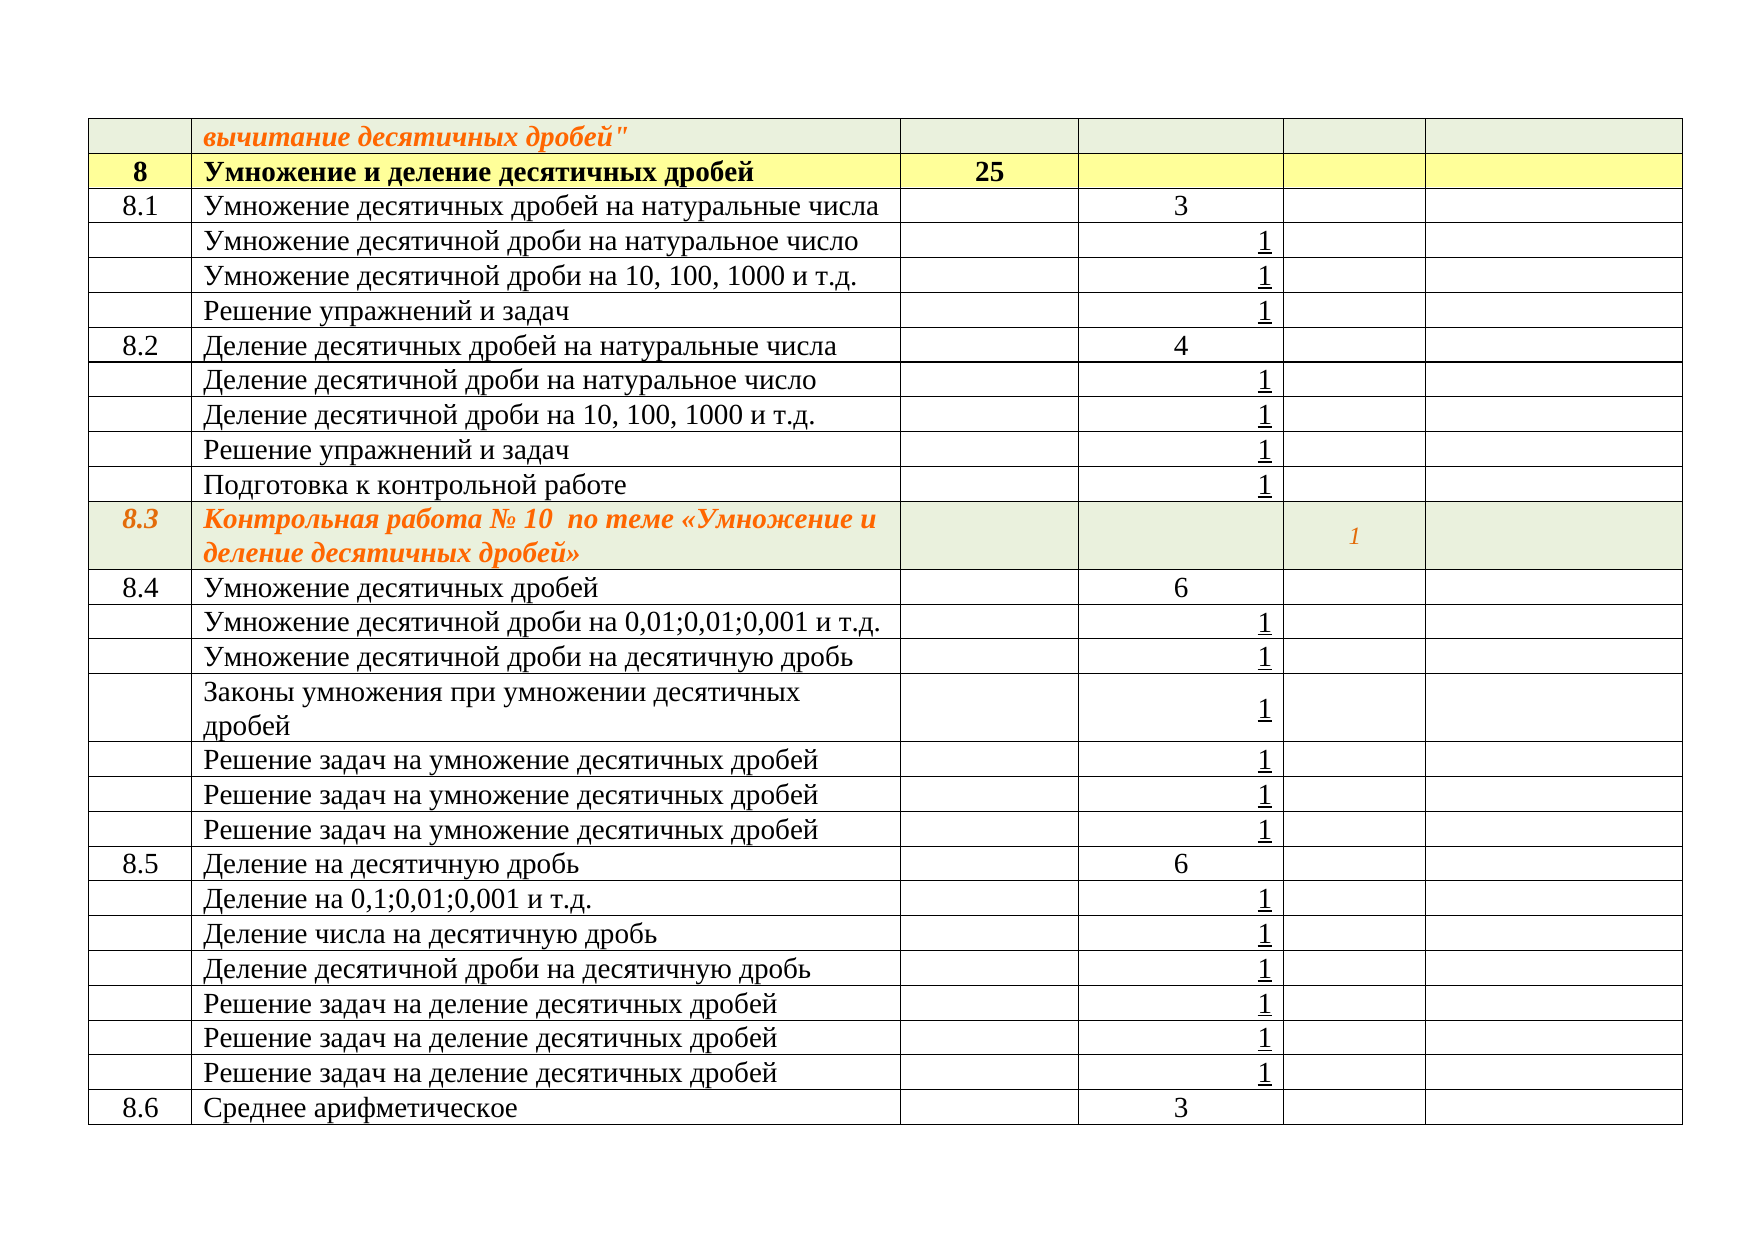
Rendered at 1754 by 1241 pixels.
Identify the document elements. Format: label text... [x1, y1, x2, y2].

table_cell Решение упражнений и задач [192, 432, 900, 466]
table_cell [1426, 397, 1682, 431]
table_cell 1 [1079, 223, 1283, 257]
table_cell [1426, 951, 1682, 985]
table_cell [901, 432, 1078, 466]
table_cell Умножение десятичной дроби на 10, 100, 1000 и т.д. [192, 258, 900, 292]
table_cell [1284, 189, 1425, 222]
table_cell [89, 258, 191, 292]
table_cell [1426, 502, 1682, 569]
table_cell [1426, 1090, 1682, 1124]
table_cell [1284, 986, 1425, 1019]
table_cell Умножение десятичной дроби на десятичную дробь [192, 639, 900, 673]
table_cell [89, 605, 191, 638]
table_cell 1 [1079, 467, 1283, 501]
table_cell [1284, 432, 1425, 466]
table_cell [1284, 258, 1425, 292]
table_cell Умножение десятичной дроби на 0,01;0,01;0,001 и т.д. [192, 605, 900, 638]
table_cell [1284, 397, 1425, 431]
table_cell [89, 1055, 191, 1089]
table_cell Деление на 0,1;0,01;0,001 и т.д. [192, 881, 900, 915]
table_cell [1284, 951, 1425, 985]
table_cell Решение задач на умножение десятичных дробей [192, 742, 900, 776]
table_cell Среднее арифметическое [192, 1090, 900, 1124]
table_cell [89, 777, 191, 811]
table_cell [1426, 881, 1682, 915]
table_cell [1426, 1021, 1682, 1054]
table_cell [1426, 432, 1682, 466]
table_cell Умножение десятичных дробей на натуральные числа [192, 189, 900, 222]
table_cell [89, 293, 191, 327]
table_cell 1 [1284, 119, 1425, 153]
table_cell [1426, 293, 1682, 327]
table_cell [1426, 812, 1682, 846]
table_cell 1 [1079, 742, 1283, 776]
table_cell [901, 258, 1078, 292]
table_cell 1 [1079, 812, 1283, 846]
table_cell [1426, 154, 1682, 187]
table_cell 1 [1079, 639, 1283, 673]
table_cell [1284, 1055, 1425, 1089]
table_cell Деление десятичной дроби на десятичную дробь [192, 951, 900, 985]
table_cell 6 [1079, 570, 1283, 603]
table_cell [89, 986, 191, 1019]
table_cell [901, 847, 1078, 880]
table_cell [1426, 328, 1682, 361]
table_cell [1284, 223, 1425, 257]
table_cell 6 [1079, 847, 1283, 880]
table_cell [1284, 293, 1425, 327]
table_cell 1 [1079, 916, 1283, 950]
table_cell 1 [1079, 397, 1283, 431]
table_cell Деление на десятичную дробь [192, 847, 900, 880]
table_cell [901, 742, 1078, 776]
table_cell [89, 363, 191, 396]
table_cell [1426, 1055, 1682, 1089]
table_cell [901, 674, 1078, 741]
table_cell [901, 363, 1078, 396]
table_cell [1079, 154, 1283, 187]
table_cell 7.5 [89, 119, 191, 153]
table_cell 1 [1079, 777, 1283, 811]
table_cell [901, 119, 1078, 153]
table_cell [89, 674, 191, 741]
table_cell [1426, 605, 1682, 638]
table_cell 1 [1079, 881, 1283, 915]
table_cell [1284, 467, 1425, 501]
table_cell [1079, 502, 1283, 569]
table_cell Умножение и деление десятичных дробей [192, 154, 900, 187]
table_cell [1284, 847, 1425, 880]
table_cell [1284, 777, 1425, 811]
table_cell 4 [1079, 328, 1283, 361]
table_cell [1284, 154, 1425, 187]
table_cell [1426, 570, 1682, 603]
table_cell [1426, 639, 1682, 673]
table_cell [1426, 467, 1682, 501]
table_cell Законы умножения при умножении десятичных дробей [192, 674, 900, 741]
table_cell [1284, 605, 1425, 638]
table_cell 1 [1079, 363, 1283, 396]
table_cell [89, 916, 191, 950]
table_cell Решение задач на умножение десятичных дробей [192, 777, 900, 811]
table_cell [1284, 881, 1425, 915]
table_cell [901, 881, 1078, 915]
table_cell 1 [1079, 258, 1283, 292]
table_cell [901, 189, 1078, 222]
table_cell [89, 397, 191, 431]
table_cell [89, 742, 191, 776]
table_cell [89, 1021, 191, 1054]
table_cell Решение задач на деление десятичных дробей [192, 986, 900, 1019]
table_cell [1426, 119, 1682, 153]
table_cell [89, 223, 191, 257]
table_cell Подготовка к контрольной работе [192, 467, 900, 501]
table_cell 8.4 [89, 570, 191, 603]
table_cell [1426, 847, 1682, 880]
table_cell [1284, 812, 1425, 846]
table_cell [1284, 363, 1425, 396]
table_cell [901, 777, 1078, 811]
table_cell [1426, 986, 1682, 1019]
table_cell 1 [1079, 1055, 1283, 1089]
table_cell [901, 812, 1078, 846]
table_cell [192, 119, 900, 153]
table_cell [901, 951, 1078, 985]
table_cell 1 [1284, 502, 1425, 569]
table_cell [901, 605, 1078, 638]
table_cell Решение задач на умножение десятичных дробей [192, 812, 900, 846]
table_cell Деление десятичной дроби на 10, 100, 1000 и т.д. [192, 397, 900, 431]
table_cell 1 [1079, 951, 1283, 985]
table_cell [1284, 639, 1425, 673]
table_cell 1 [1079, 432, 1283, 466]
table_cell [89, 881, 191, 915]
table_cell [1426, 674, 1682, 741]
table_cell [89, 467, 191, 501]
table_cell [1284, 570, 1425, 603]
table_cell [1426, 742, 1682, 776]
table_cell [1284, 328, 1425, 361]
table_cell Деление десятичной дроби на натуральное число [192, 363, 900, 396]
table_cell 8.1 [89, 189, 191, 222]
table_cell 8.3 [89, 502, 191, 569]
table_cell [901, 502, 1078, 569]
table_cell [1426, 258, 1682, 292]
table_cell [901, 1021, 1078, 1054]
table_cell [1284, 742, 1425, 776]
table_cell [1426, 189, 1682, 222]
table_cell [89, 432, 191, 466]
table_cell Решение задач на деление десятичных дробей [192, 1021, 900, 1054]
table_cell 1 [1079, 674, 1283, 741]
table_cell [901, 570, 1078, 603]
table_cell Решение задач на деление десятичных дробей [192, 1055, 900, 1089]
table_cell [901, 397, 1078, 431]
table_cell [89, 951, 191, 985]
table_cell [901, 1055, 1078, 1089]
table_cell [901, 328, 1078, 361]
table_cell [901, 467, 1078, 501]
table_cell 8 [89, 154, 191, 187]
table_cell [1284, 916, 1425, 950]
table_cell [1426, 777, 1682, 811]
table_cell [1079, 119, 1283, 153]
table_cell [1284, 1021, 1425, 1054]
table_cell 3 [1079, 189, 1283, 222]
table_cell [901, 916, 1078, 950]
table_cell Контрольная работа № 10 по теме «Умножение и деление десятичных дробей» [192, 502, 900, 569]
table_cell 8.5 [89, 847, 191, 880]
table_cell Умножение десятичной дроби на натуральное число [192, 223, 900, 257]
table_cell [89, 812, 191, 846]
table_cell 1 [1079, 293, 1283, 327]
table_cell [901, 986, 1078, 1019]
table_cell [1426, 916, 1682, 950]
table_cell 1 [1079, 1021, 1283, 1054]
table_cell 25 [901, 154, 1078, 187]
table_cell [1284, 1090, 1425, 1124]
table_cell [901, 1090, 1078, 1124]
table_cell 1 [1079, 605, 1283, 638]
table_cell [901, 223, 1078, 257]
table_cell 8.2 [89, 328, 191, 361]
table_cell [1426, 223, 1682, 257]
table_cell 3 [1079, 1090, 1283, 1124]
table_cell [1426, 363, 1682, 396]
table_cell Решение упражнений и задач [192, 293, 900, 327]
table_cell Деление десятичных дробей на натуральные числа [192, 328, 900, 361]
table_cell Умножение десятичных дробей [192, 570, 900, 603]
table_cell [89, 639, 191, 673]
table_cell [901, 293, 1078, 327]
table_cell 8.6 [89, 1090, 191, 1124]
table_cell [901, 639, 1078, 673]
table_cell Деление числа на десятичную дробь [192, 916, 900, 950]
table_cell [1284, 674, 1425, 741]
table_cell 1 [1079, 986, 1283, 1019]
